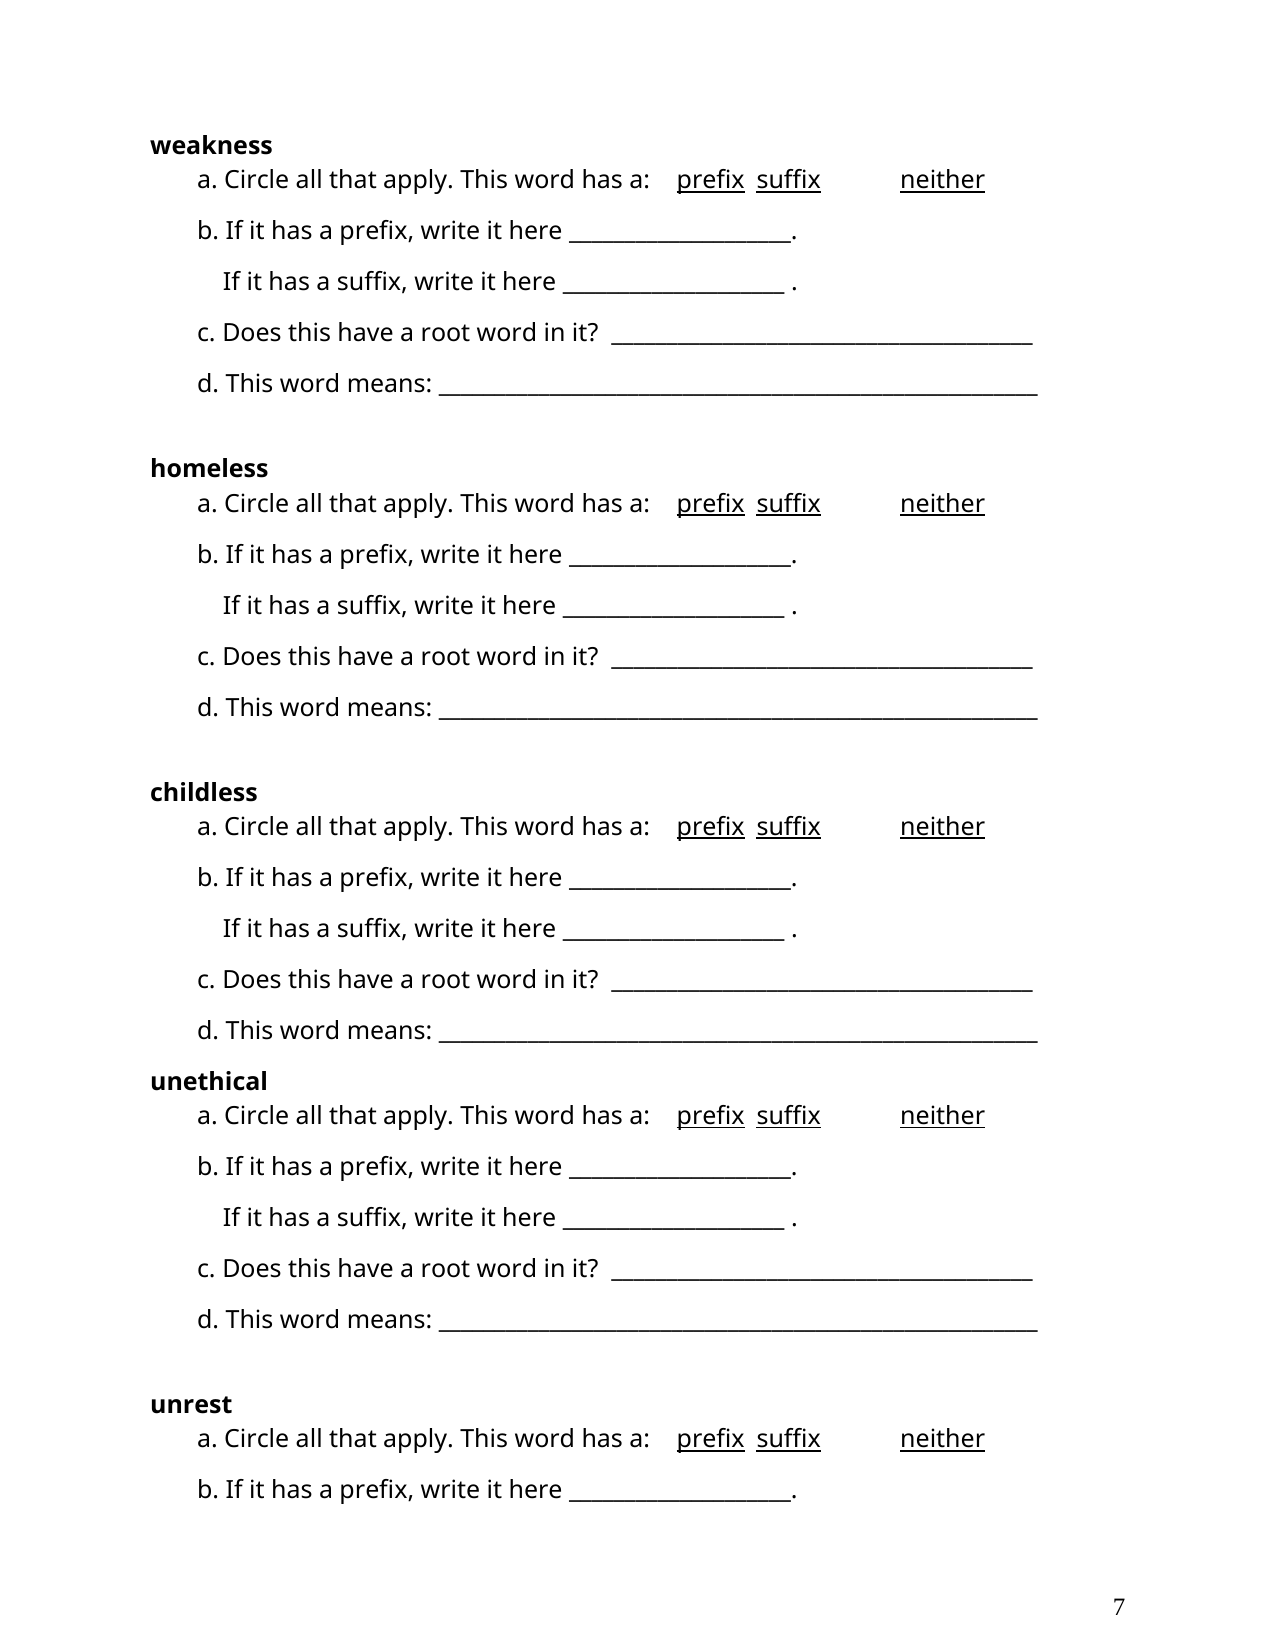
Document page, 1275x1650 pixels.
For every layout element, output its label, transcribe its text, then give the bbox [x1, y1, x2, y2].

text b. If it has a prefix, write it here ____________________. [197, 859, 1125, 894]
text c. Does this have a root word in it? ______________________________________ [197, 315, 1125, 349]
text d. This word means: ______________________________________________________ [197, 689, 1125, 723]
text d. This word means: ______________________________________________________ [197, 1013, 1125, 1047]
text If it has a suffix, write it here ____________________ . [197, 587, 1125, 621]
text If it has a suffix, write it here ____________________ . [197, 1200, 1125, 1234]
text If it has a suffix, write it here ____________________ . [197, 911, 1125, 945]
text weakness [150, 128, 1125, 162]
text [197, 264, 1125, 298]
text d. This word means: ______________________________________________________ [197, 366, 1125, 400]
text a. Circle all that apply. This word has a: prefix suffix neither [197, 1098, 1125, 1132]
text c. Does this have a root word in it? ______________________________________ [197, 1251, 1125, 1285]
text c. Does this have a root word in it? ______________________________________ [197, 638, 1125, 672]
text b. If it has a prefix, write it here ____________________. [197, 1149, 1125, 1183]
text a. Circle all that apply. This word has a: prefix suffix neither [197, 1421, 1125, 1455]
text unethical [150, 1064, 1125, 1098]
text homeless [150, 451, 1125, 485]
text b. If it has a prefix, write it here ____________________. [197, 213, 1125, 247]
text a. Circle all that apply. This word has a: prefix suffix neither [197, 162, 1125, 196]
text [197, 1302, 1125, 1336]
text unrest [150, 1387, 1125, 1421]
text a. Circle all that apply. This word has a: prefix suffix neither [197, 485, 1125, 519]
text b. If it has a prefix, write it here ____________________. [197, 1472, 1125, 1506]
text a. Circle all that apply. This word has a: prefix suffix neither [197, 808, 1125, 843]
text childless [150, 774, 1125, 808]
text c. Does this have a root word in it? ______________________________________ [197, 962, 1125, 996]
text b. If it has a prefix, write it here ____________________. [197, 536, 1125, 570]
